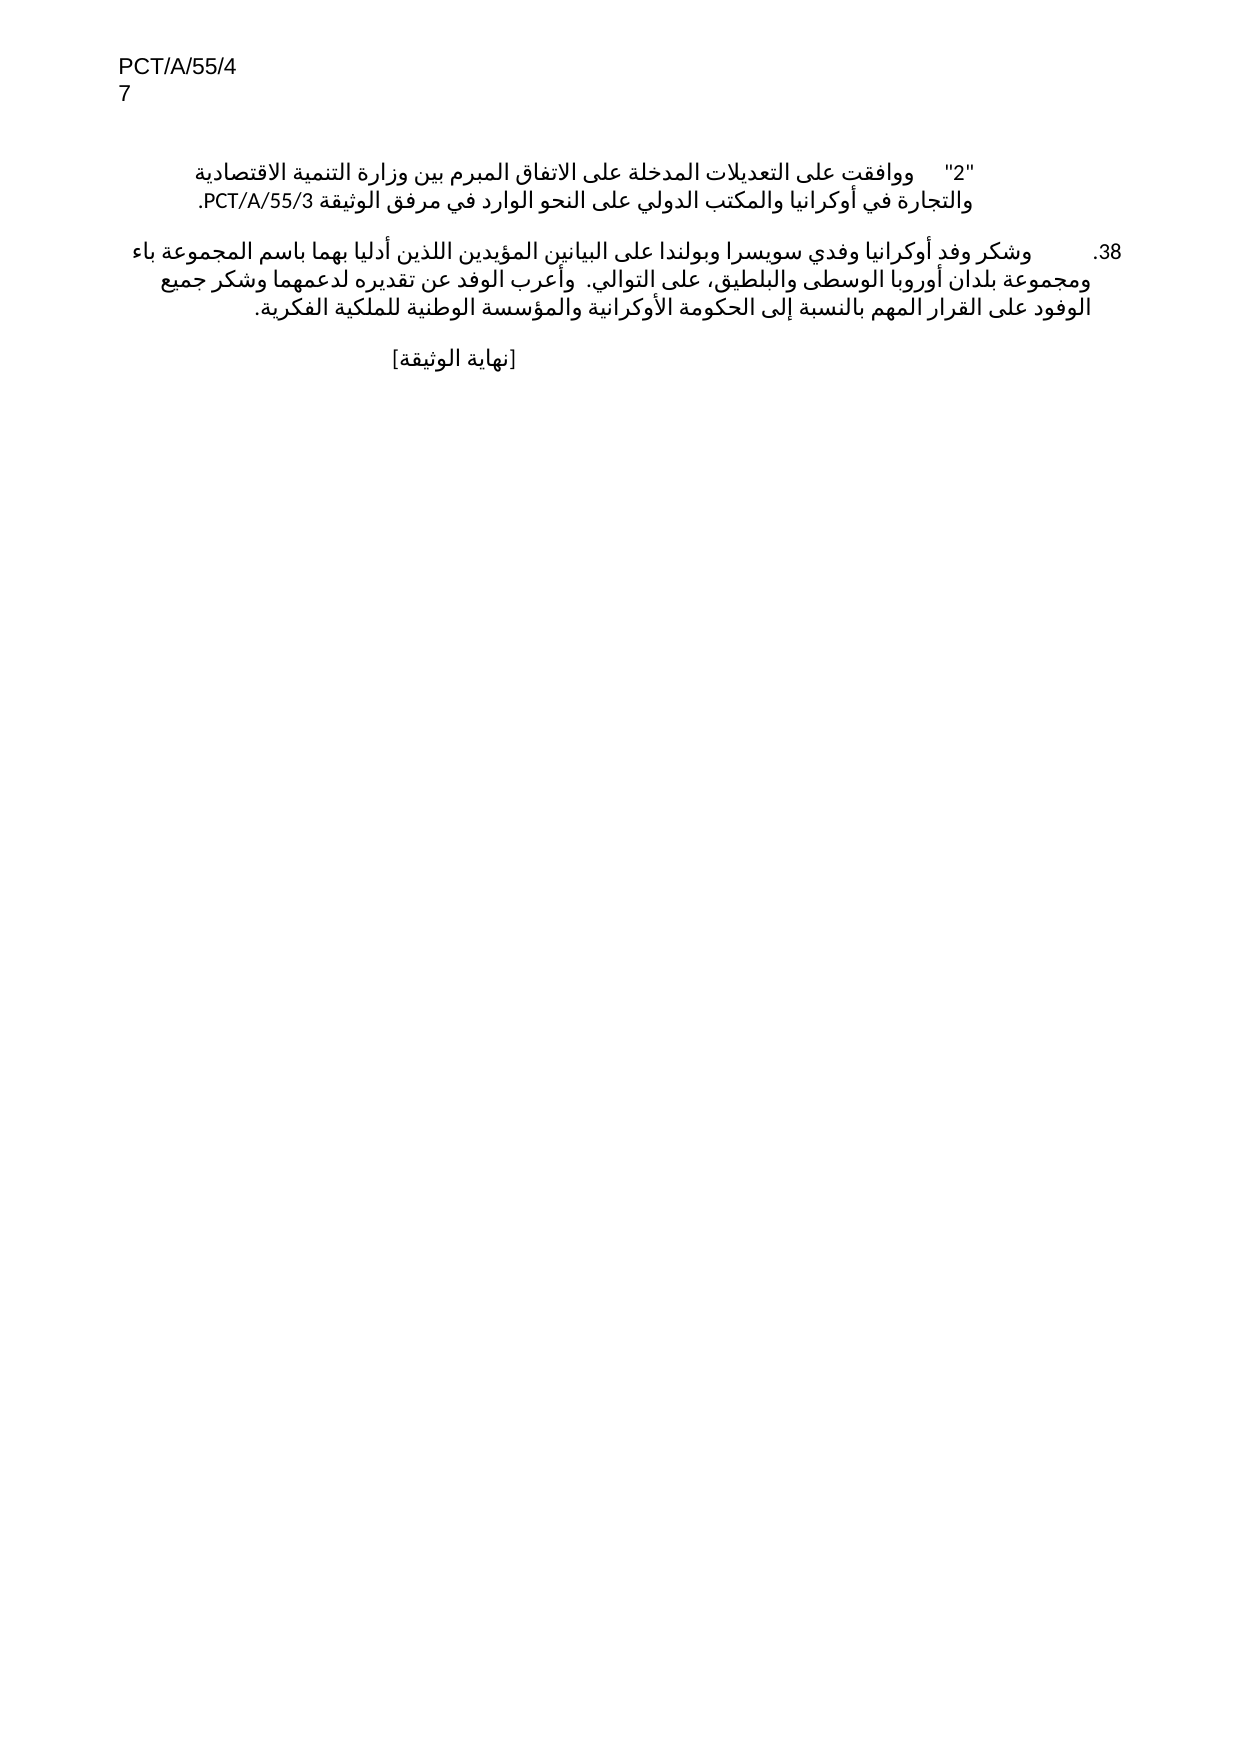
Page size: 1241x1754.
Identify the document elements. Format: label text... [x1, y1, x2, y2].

text وشكر وفد أوكرانيا وفدي سويسرا وبولندا على البيانين المؤيدين اللذين أدليا بهما باسم المجموعة باء ومجموعة بلدان أوروبا الوسطى والبلطيق، على التوالي. وأعرب الوفد عن تقديره لدعمهما وشكر جميع الوفود على القرار المهم بالنسبة إلى الحكومة الأوكرانية والمؤسسة الوطنية للملكية الفكرية. [118, 237, 1092, 322]
text [نهاية الوثيقة] [118, 344, 516, 372]
text "2" ووافقت على التعديلات المدخلة على الاتفاق المبرم بين وزارة التنمية الاقتصادية والتجارة في أوكرانيا والمكتب الدولي على النحو الوارد في مرفق الوثيقة PCT/A/55/3. [118, 158, 974, 214]
